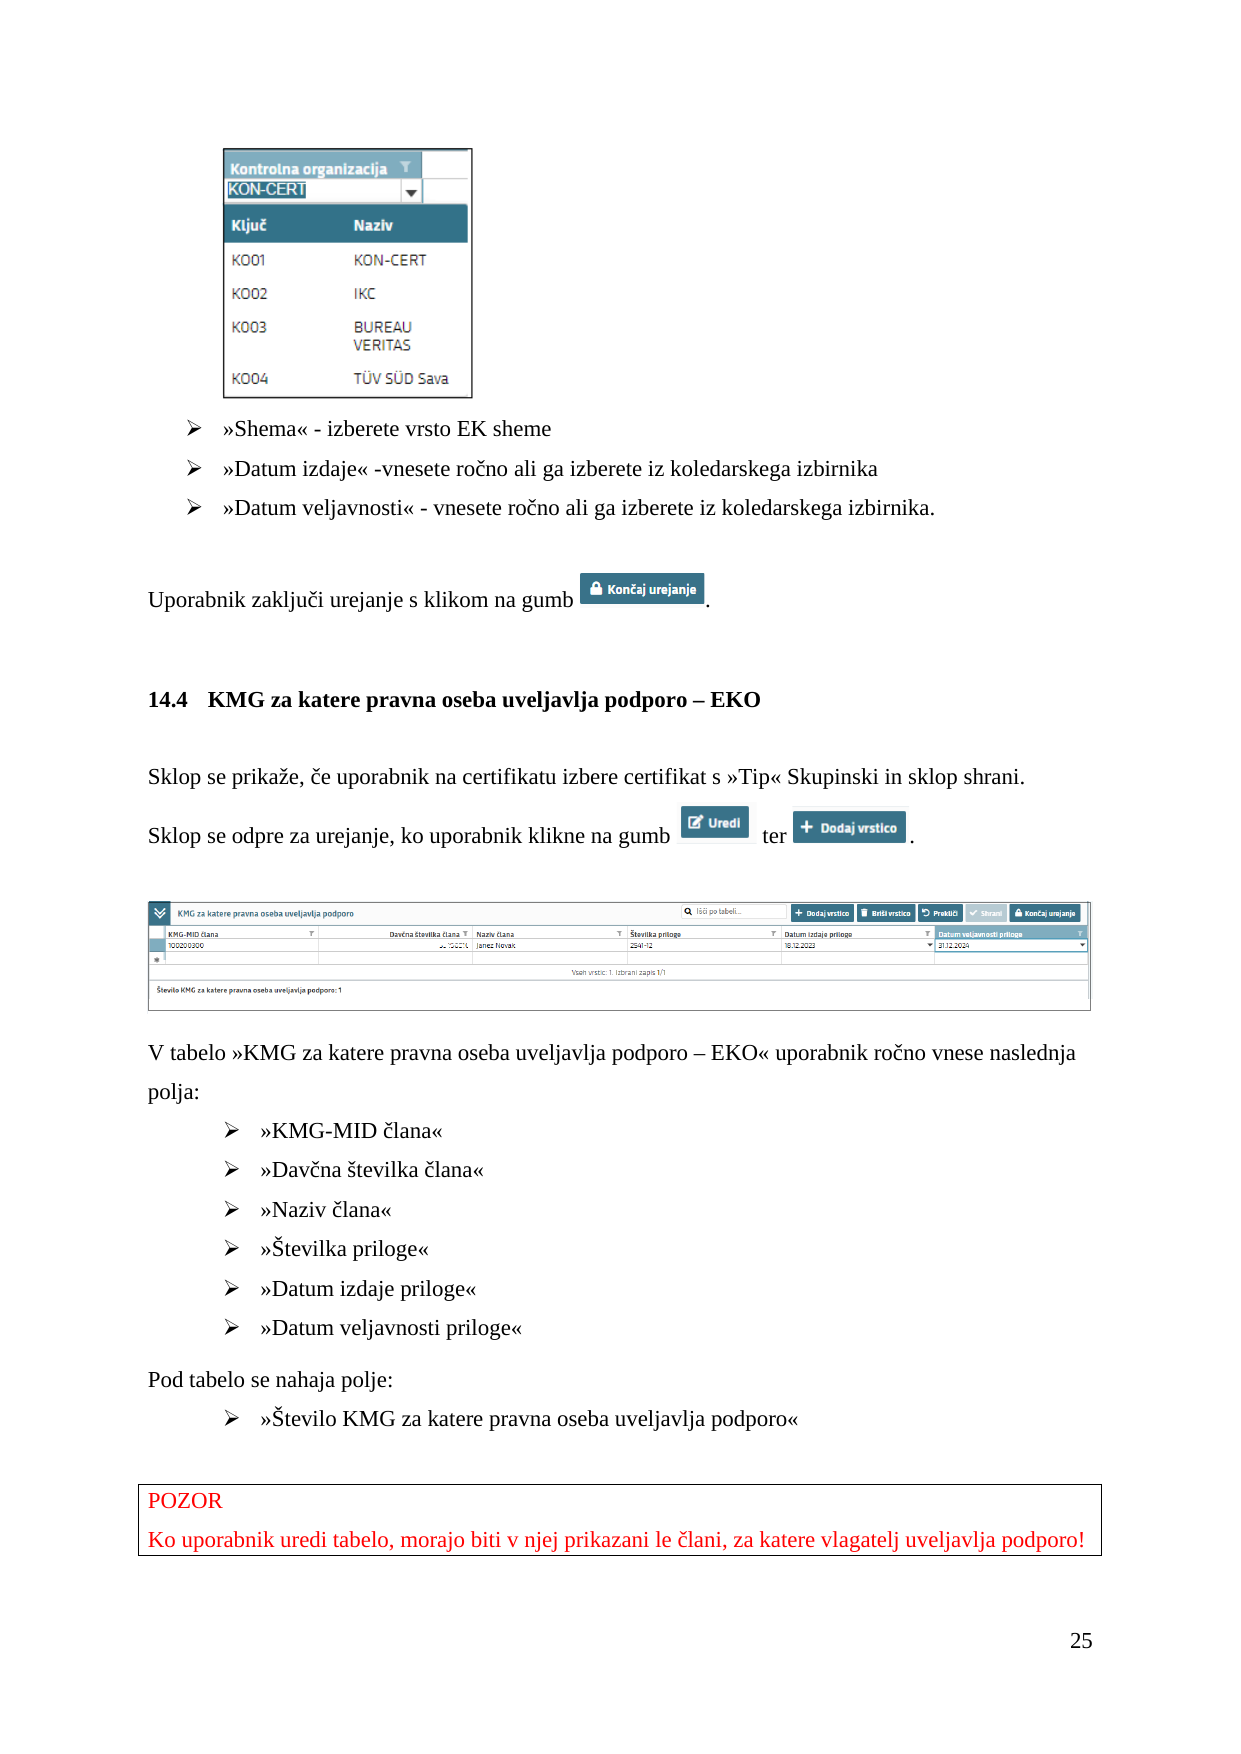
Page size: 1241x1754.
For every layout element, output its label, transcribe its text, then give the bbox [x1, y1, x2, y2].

text Ko uporabnik uredi tabelo, morajo biti v njej prikazani le člani, za katere vlagatelj uveljavlja podporo! [139, 1523, 1101, 1555]
text Sklop se odpre za urejanje, ko uporabnik klikne na gumb ter . [148, 803, 1093, 849]
text POZOR [139, 1485, 1101, 1513]
list »KMG-MID člana« [223, 1117, 1093, 1143]
list »Shema« - izberete vrsto EK sheme [185, 415, 1093, 441]
list »Datum veljavnosti« - vnesete ročno ali ga izberete iz koledarskega izbirnika. [185, 494, 1093, 520]
subtitle KMG za katere pravna oseba uveljavlja podporo – EKO [148, 686, 1093, 712]
picture [147, 901, 1093, 1014]
list »Število KMG za katere pravna oseba uveljavlja podporo« [223, 1405, 1093, 1431]
list »Davčna številka člana« [223, 1156, 1093, 1182]
picture [676, 802, 757, 844]
picture [579, 573, 705, 608]
text V tabelo »KMG za katere pravna oseba uveljavlja podporo – EKO« uporabnik ročno vnese naslednja [148, 1039, 1093, 1065]
text polja: [148, 1078, 1093, 1104]
list »Datum izdaje« -vnesete ročno ali ga izberete iz koledarskega izbirnika [185, 454, 1093, 481]
list »Datum izdaje priloge« [223, 1274, 1093, 1301]
text Uporabnik zaključi urejanje s klikom na gumb . [148, 573, 1093, 612]
picture [222, 147, 475, 402]
text Pod tabelo se nahaja polje: [148, 1366, 1093, 1392]
picture [792, 806, 910, 844]
text Sklop se prikaže, če uporabnik na certifikatu izbere certifikat s »Tip« Skupinski in sklop shrani. [148, 763, 1093, 790]
list »Naziv člana« [223, 1196, 1093, 1222]
list »Datum veljavnosti priloge« [223, 1314, 1093, 1340]
list »Številka priloge« [223, 1235, 1093, 1261]
